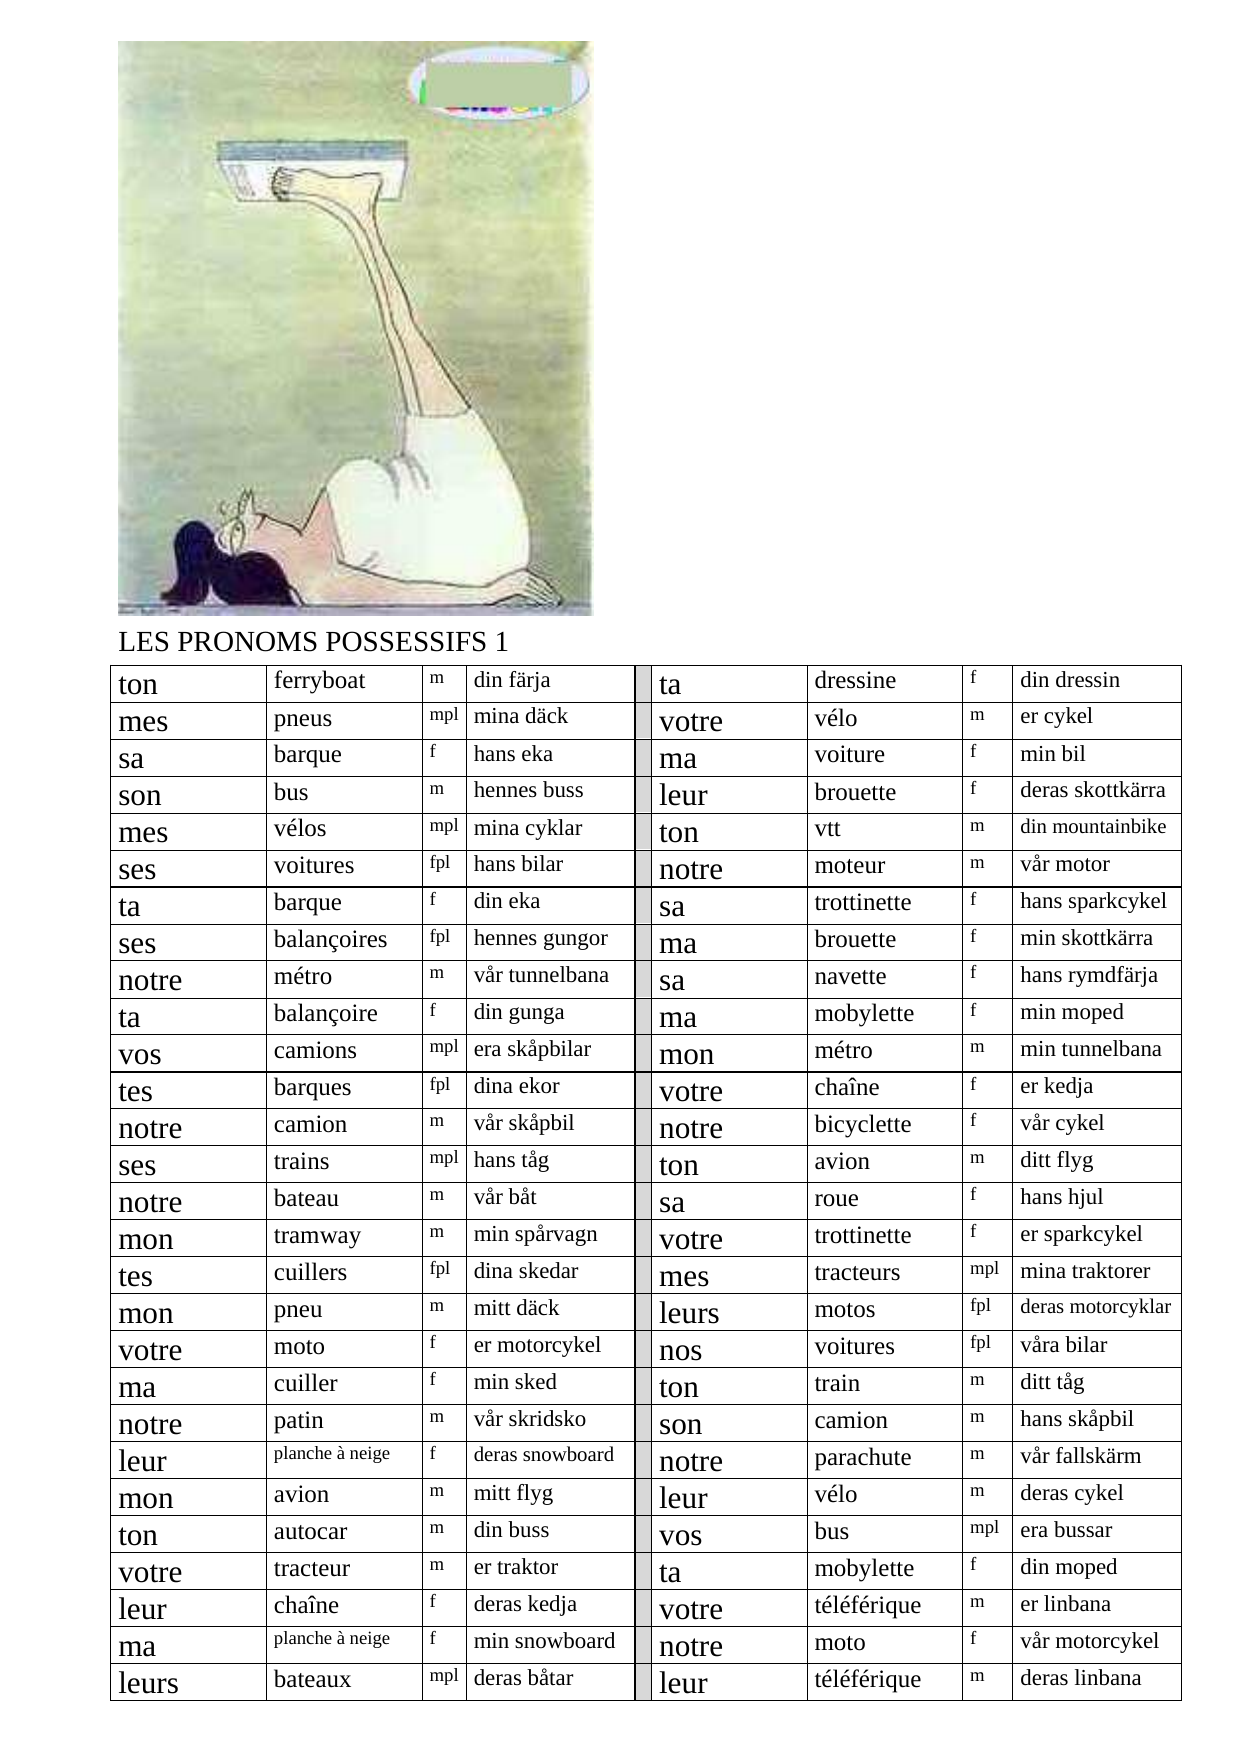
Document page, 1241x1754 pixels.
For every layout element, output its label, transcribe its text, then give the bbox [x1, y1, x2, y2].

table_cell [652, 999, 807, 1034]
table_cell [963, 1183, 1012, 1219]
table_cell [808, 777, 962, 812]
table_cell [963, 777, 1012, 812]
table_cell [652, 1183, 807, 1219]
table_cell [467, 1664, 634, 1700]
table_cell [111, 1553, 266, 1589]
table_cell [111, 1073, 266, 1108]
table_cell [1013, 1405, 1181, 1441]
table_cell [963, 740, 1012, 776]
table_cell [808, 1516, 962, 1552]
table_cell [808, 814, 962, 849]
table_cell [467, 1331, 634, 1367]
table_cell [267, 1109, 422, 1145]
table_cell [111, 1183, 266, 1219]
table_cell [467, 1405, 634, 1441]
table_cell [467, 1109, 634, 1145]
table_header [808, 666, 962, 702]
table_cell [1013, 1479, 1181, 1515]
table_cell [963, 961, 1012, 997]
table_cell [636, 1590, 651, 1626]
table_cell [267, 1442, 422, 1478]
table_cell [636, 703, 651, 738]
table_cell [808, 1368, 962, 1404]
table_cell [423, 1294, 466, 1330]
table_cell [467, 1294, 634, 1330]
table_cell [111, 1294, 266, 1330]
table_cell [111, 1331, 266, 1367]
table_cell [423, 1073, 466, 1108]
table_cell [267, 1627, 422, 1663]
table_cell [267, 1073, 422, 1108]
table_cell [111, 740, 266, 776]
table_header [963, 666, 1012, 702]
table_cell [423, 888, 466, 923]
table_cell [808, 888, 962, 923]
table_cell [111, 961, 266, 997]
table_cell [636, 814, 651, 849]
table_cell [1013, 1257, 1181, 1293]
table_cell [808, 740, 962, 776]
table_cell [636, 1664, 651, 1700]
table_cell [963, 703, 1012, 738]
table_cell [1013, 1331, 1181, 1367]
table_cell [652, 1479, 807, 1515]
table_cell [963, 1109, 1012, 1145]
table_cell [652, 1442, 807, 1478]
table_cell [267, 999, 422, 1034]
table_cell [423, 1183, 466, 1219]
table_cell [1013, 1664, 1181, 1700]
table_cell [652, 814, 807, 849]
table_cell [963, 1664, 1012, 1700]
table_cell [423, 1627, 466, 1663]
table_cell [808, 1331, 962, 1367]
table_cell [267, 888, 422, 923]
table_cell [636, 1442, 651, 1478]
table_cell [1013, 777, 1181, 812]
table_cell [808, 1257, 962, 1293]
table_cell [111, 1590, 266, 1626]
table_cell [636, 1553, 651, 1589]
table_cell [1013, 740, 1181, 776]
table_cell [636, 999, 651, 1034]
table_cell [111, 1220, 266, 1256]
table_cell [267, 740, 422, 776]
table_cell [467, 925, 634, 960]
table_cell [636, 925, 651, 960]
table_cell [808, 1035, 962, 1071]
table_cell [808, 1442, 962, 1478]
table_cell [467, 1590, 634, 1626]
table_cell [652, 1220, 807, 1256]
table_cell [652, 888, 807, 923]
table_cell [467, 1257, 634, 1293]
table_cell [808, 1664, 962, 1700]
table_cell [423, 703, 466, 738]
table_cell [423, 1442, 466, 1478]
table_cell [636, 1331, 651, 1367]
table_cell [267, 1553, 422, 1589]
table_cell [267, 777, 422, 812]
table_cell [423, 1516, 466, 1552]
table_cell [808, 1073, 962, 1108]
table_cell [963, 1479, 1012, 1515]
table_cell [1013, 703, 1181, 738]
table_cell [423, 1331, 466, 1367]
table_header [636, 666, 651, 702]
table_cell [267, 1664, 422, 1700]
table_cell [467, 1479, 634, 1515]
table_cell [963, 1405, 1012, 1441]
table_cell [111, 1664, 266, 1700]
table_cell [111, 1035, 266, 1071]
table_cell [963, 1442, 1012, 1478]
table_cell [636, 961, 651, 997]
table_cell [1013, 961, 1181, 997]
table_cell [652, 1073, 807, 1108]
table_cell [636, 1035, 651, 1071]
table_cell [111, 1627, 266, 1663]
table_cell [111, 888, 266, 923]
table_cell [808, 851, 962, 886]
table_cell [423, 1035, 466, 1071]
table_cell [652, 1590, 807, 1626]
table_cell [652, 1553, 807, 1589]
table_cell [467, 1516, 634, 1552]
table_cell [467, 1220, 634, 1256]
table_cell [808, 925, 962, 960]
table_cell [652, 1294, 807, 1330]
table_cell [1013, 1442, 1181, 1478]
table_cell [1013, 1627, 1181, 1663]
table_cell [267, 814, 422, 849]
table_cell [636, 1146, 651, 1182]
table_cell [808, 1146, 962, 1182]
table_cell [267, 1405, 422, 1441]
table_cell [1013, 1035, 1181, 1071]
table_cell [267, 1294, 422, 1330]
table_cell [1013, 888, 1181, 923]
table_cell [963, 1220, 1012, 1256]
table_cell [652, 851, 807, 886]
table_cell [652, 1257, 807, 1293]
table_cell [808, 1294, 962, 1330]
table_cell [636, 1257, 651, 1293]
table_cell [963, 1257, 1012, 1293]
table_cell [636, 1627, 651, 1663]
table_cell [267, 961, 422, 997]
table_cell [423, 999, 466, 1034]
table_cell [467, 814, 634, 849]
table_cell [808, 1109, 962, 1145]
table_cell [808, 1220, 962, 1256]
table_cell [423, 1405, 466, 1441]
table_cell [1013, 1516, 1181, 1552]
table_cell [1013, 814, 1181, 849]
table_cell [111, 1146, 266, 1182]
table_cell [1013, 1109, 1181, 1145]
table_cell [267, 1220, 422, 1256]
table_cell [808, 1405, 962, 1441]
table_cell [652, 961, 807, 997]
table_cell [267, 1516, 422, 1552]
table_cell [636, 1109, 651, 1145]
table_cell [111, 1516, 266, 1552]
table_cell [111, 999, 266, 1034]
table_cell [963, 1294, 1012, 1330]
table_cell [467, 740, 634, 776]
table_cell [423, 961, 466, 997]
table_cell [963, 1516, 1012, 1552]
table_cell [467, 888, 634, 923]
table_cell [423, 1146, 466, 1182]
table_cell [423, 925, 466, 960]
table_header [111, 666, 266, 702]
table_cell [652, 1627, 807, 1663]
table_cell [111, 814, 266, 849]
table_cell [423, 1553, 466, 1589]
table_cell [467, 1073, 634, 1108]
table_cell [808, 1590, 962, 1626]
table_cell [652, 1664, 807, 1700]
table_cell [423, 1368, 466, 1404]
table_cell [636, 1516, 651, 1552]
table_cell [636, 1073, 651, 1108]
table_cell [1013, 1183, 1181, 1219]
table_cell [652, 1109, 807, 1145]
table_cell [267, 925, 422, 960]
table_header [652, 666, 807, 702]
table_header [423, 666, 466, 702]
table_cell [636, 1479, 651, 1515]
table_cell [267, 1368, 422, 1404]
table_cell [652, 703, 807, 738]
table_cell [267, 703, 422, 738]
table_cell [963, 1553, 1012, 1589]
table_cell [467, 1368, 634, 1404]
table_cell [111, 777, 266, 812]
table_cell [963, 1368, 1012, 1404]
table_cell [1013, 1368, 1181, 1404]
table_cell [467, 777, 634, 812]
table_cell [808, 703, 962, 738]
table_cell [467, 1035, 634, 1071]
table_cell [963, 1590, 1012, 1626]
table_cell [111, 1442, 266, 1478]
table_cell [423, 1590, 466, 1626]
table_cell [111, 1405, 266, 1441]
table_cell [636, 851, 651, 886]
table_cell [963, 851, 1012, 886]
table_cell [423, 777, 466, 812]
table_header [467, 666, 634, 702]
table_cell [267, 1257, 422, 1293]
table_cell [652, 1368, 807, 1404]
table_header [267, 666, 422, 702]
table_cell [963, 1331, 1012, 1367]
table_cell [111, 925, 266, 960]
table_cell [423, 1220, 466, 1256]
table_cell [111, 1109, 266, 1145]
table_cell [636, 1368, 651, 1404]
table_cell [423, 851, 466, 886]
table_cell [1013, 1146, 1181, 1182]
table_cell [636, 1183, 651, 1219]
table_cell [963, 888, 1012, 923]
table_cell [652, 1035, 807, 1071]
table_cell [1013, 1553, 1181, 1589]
text LES PRONOMS POSSESSIFS 1 [118, 624, 1199, 657]
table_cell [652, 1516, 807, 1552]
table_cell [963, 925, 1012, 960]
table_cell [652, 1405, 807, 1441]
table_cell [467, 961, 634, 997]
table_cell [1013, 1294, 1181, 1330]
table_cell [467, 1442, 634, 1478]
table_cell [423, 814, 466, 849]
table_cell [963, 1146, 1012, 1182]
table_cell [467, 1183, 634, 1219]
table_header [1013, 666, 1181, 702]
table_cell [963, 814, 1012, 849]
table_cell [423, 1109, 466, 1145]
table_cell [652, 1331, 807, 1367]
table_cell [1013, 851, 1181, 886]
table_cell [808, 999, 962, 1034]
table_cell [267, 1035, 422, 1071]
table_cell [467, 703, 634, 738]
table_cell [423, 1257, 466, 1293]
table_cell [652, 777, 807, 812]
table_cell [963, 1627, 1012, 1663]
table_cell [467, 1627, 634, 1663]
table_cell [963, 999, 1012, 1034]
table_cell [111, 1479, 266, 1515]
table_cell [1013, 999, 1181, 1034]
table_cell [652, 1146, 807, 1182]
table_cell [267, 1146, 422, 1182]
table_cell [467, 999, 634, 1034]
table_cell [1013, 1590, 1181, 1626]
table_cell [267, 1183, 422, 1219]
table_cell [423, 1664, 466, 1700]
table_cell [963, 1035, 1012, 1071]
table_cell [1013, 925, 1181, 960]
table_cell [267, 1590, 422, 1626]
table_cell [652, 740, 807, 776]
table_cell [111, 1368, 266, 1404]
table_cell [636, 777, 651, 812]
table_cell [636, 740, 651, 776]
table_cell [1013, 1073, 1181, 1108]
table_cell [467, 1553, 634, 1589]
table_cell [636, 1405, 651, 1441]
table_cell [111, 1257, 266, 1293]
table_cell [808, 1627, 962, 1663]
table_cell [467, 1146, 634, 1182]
picture [118, 41, 594, 616]
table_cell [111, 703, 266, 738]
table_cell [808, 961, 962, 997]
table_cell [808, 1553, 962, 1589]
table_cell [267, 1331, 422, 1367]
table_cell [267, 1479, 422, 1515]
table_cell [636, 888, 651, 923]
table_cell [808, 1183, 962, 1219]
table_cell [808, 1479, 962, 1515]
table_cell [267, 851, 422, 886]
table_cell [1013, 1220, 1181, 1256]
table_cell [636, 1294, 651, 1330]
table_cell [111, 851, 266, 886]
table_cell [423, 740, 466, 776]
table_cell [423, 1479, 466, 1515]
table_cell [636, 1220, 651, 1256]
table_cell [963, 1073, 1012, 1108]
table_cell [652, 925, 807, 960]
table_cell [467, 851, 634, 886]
